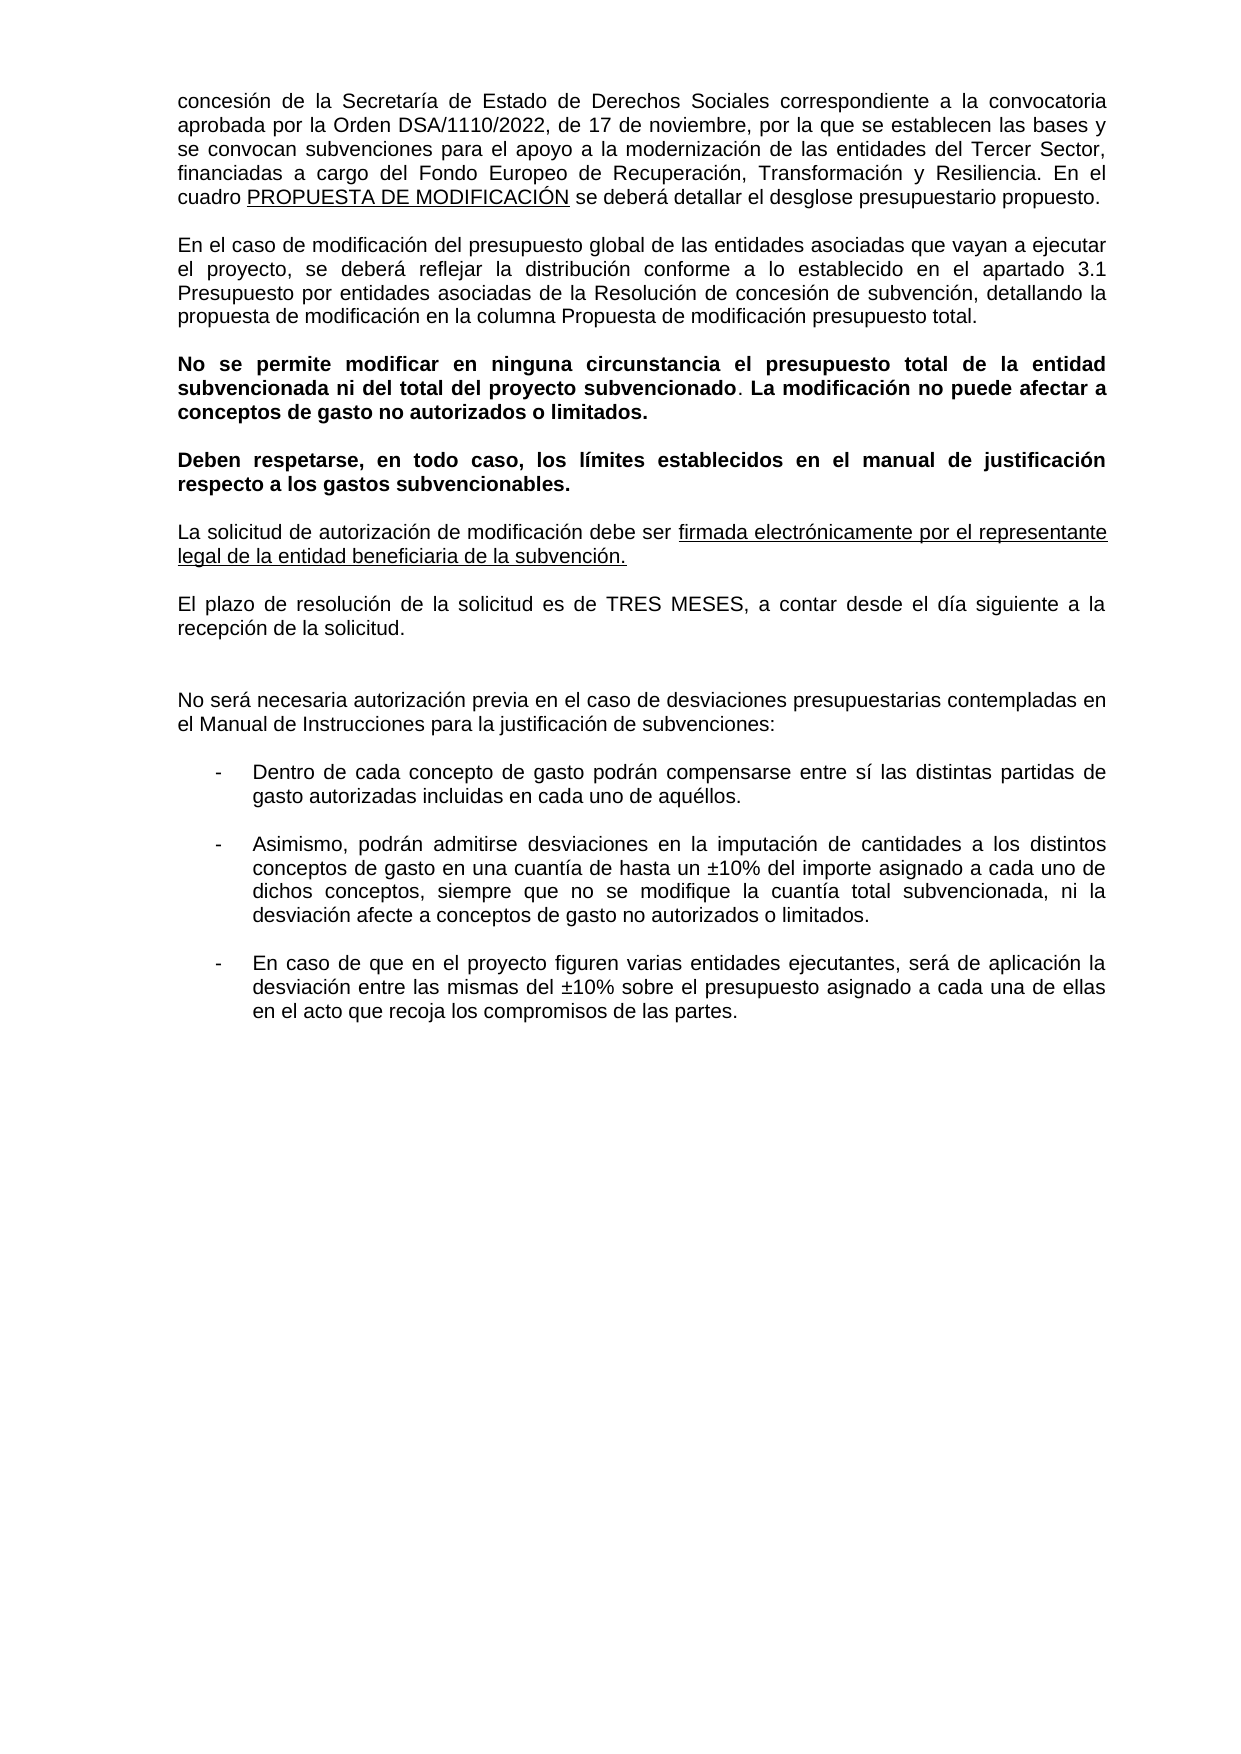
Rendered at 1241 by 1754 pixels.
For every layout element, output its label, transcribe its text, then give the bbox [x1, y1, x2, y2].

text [177, 89, 1107, 208]
list En caso de que en el proyecto figuren varias entidades ejecutantes, será de aplicación la desviación entre las mismas del ±10% sobre el presupuesto asignado a cada una de ellas en el acto que recoja los compromisos de las partes. [215, 951, 1107, 1023]
list Dentro de cada concepto de gasto podrán compensarse entre sí las distintas partidas de gasto autorizadas incluidas en cada uno de aquéllos. [215, 759, 1107, 807]
text Deben respetarse, en todo caso, los límites establecidos en el manual de justificación respecto a los gastos subvencionables. [177, 448, 1107, 496]
text La solicitud de autorización de modificación debe ser firmada electrónicamente por el representante legal de la entidad beneficiaria de la subvención. [177, 520, 1107, 568]
text No será necesaria autorización previa en el caso de desviaciones presupuestarias contempladas en el Manual de Instrucciones para la justificación de subvenciones: [177, 688, 1107, 736]
text En el caso de modificación del presupuesto global de las entidades asociadas que vayan a ejecutar el proyecto, se deberá reflejar la distribución conforme a lo establecido en el apartado 3.1 Presupuesto por entidades asociadas de la Resolución de concesión de subvención, detallando la propuesta de modificación en la columna Propuesta de modificación presupuesto total. [177, 232, 1107, 328]
text No se permite modificar en ninguna circunstancia el presupuesto total de la entidad subvencionada ni del total del proyecto subvencionado. La modificación no puede afectar a conceptos de gasto no autorizados o limitados. [177, 352, 1107, 424]
text El plazo de resolución de la solicitud es de TRES MESES, a contar desde el día siguiente a la recepción de la solicitud. [177, 592, 1107, 640]
list Asimismo, podrán admitirse desviaciones en la imputación de cantidades a los distintos conceptos de gasto en una cuantía de hasta un ±10% del importe asignado a cada uno de dichos conceptos, siempre que no se modifique la cuantía total subvencionada, ni la desviación afecte a conceptos de gasto no autorizados o limitados. [215, 831, 1107, 927]
